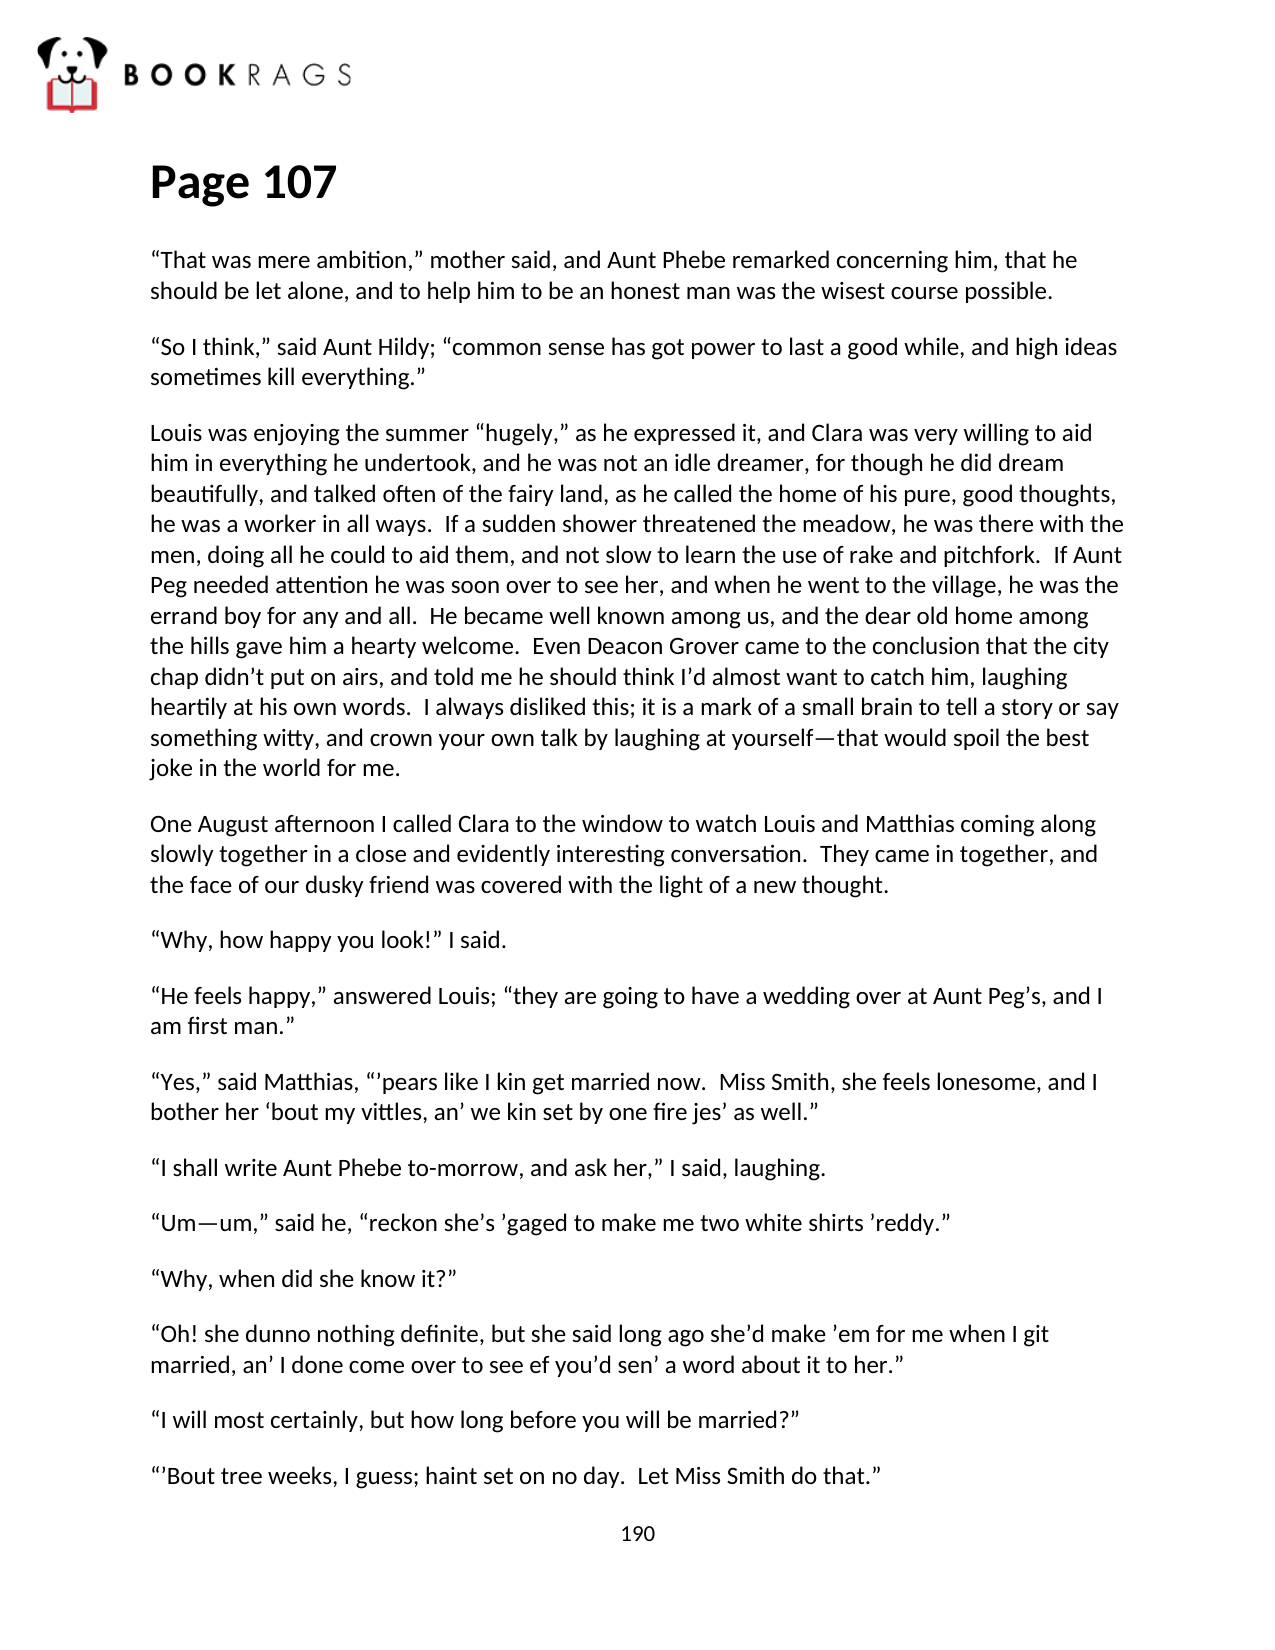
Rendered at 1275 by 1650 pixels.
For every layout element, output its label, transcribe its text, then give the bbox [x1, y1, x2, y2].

text “’Bout tree weeks, I guess; haint set on no day. Let Miss Smith do that.” [150, 1460, 1125, 1491]
picture [37, 37, 351, 113]
text One August afternoon I called Clara to the window to watch Louis and Matthias coming along slowly together in a close and evidently interesting conversation. They came in together, and the face of our dusky friend was covered with the light of a new thought. [150, 808, 1125, 899]
text “I shall write Aunt Phebe to-morrow, and ask her,” I said, laughing. [150, 1152, 1125, 1183]
text “I will most certainly, but how long before you will be married?” [150, 1405, 1125, 1435]
text “So I think,” said Aunt Hildy; “common sense has got power to last a good while, and high ideas sometimes kill everything.” [150, 331, 1125, 392]
text “That was mere ambition,” mother said, and Aunt Phebe remarked concerning him, that he should be let alone, and to help him to be an honest man was the wisest course possible. [150, 244, 1125, 306]
text “Oh! she dunno nothing definite, but she said long ago she’d make ’em for me when I git married, an’ I done come over to see ef you’d sen’ a word about it to her.” [150, 1319, 1125, 1380]
text Page 107 [150, 150, 1125, 211]
text “Yes,” said Matthias, “’pears like I kin get married now. Miss Smith, she feels lonesome, and I bother her ‘bout my vittles, an’ we kin set by one fire jes’ as well.” [150, 1066, 1125, 1127]
text “He feels happy,” answered Louis; “they are going to have a wedding over at Aunt Peg’s, and I am first man.” [150, 980, 1125, 1041]
text “Um—­um,” said he, “reckon she’s ’gaged to make me two white shirts ’reddy.” [150, 1208, 1125, 1238]
text “Why, when did she know it?” [150, 1263, 1125, 1294]
text Louis was enjoying the summer “hugely,” as he expressed it, and Clara was very willing to aid him in everything he undertook, and he was not an idle dreamer, for though he did dream beautifully, and talked often of the fairy land, as he called the home of his pure, good thoughts, he was a worker in all ways. If a sudden shower threatened the meadow, he was there with the men, doing all he could to aid them, and not slow to learn the use of rake and pitchfork. If Aunt Peg needed attention he was soon over to see her, and when he went to the village, he was the errand boy for any and all. He became well known among us, and the dear old home among the hills gave him a hearty welcome. Even Deacon Grover came to the conclusion that the city chap didn’t put on airs, and told me he should think I’d almost want to catch him, laughing heartily at his own words. I always disliked this; it is a mark of a small brain to tell a story or say something witty, and crown your own talk by laughing at yourself—­that would spoil the best joke in the world for me. [150, 417, 1125, 783]
text “Why, how happy you look!” I said. [150, 924, 1125, 955]
